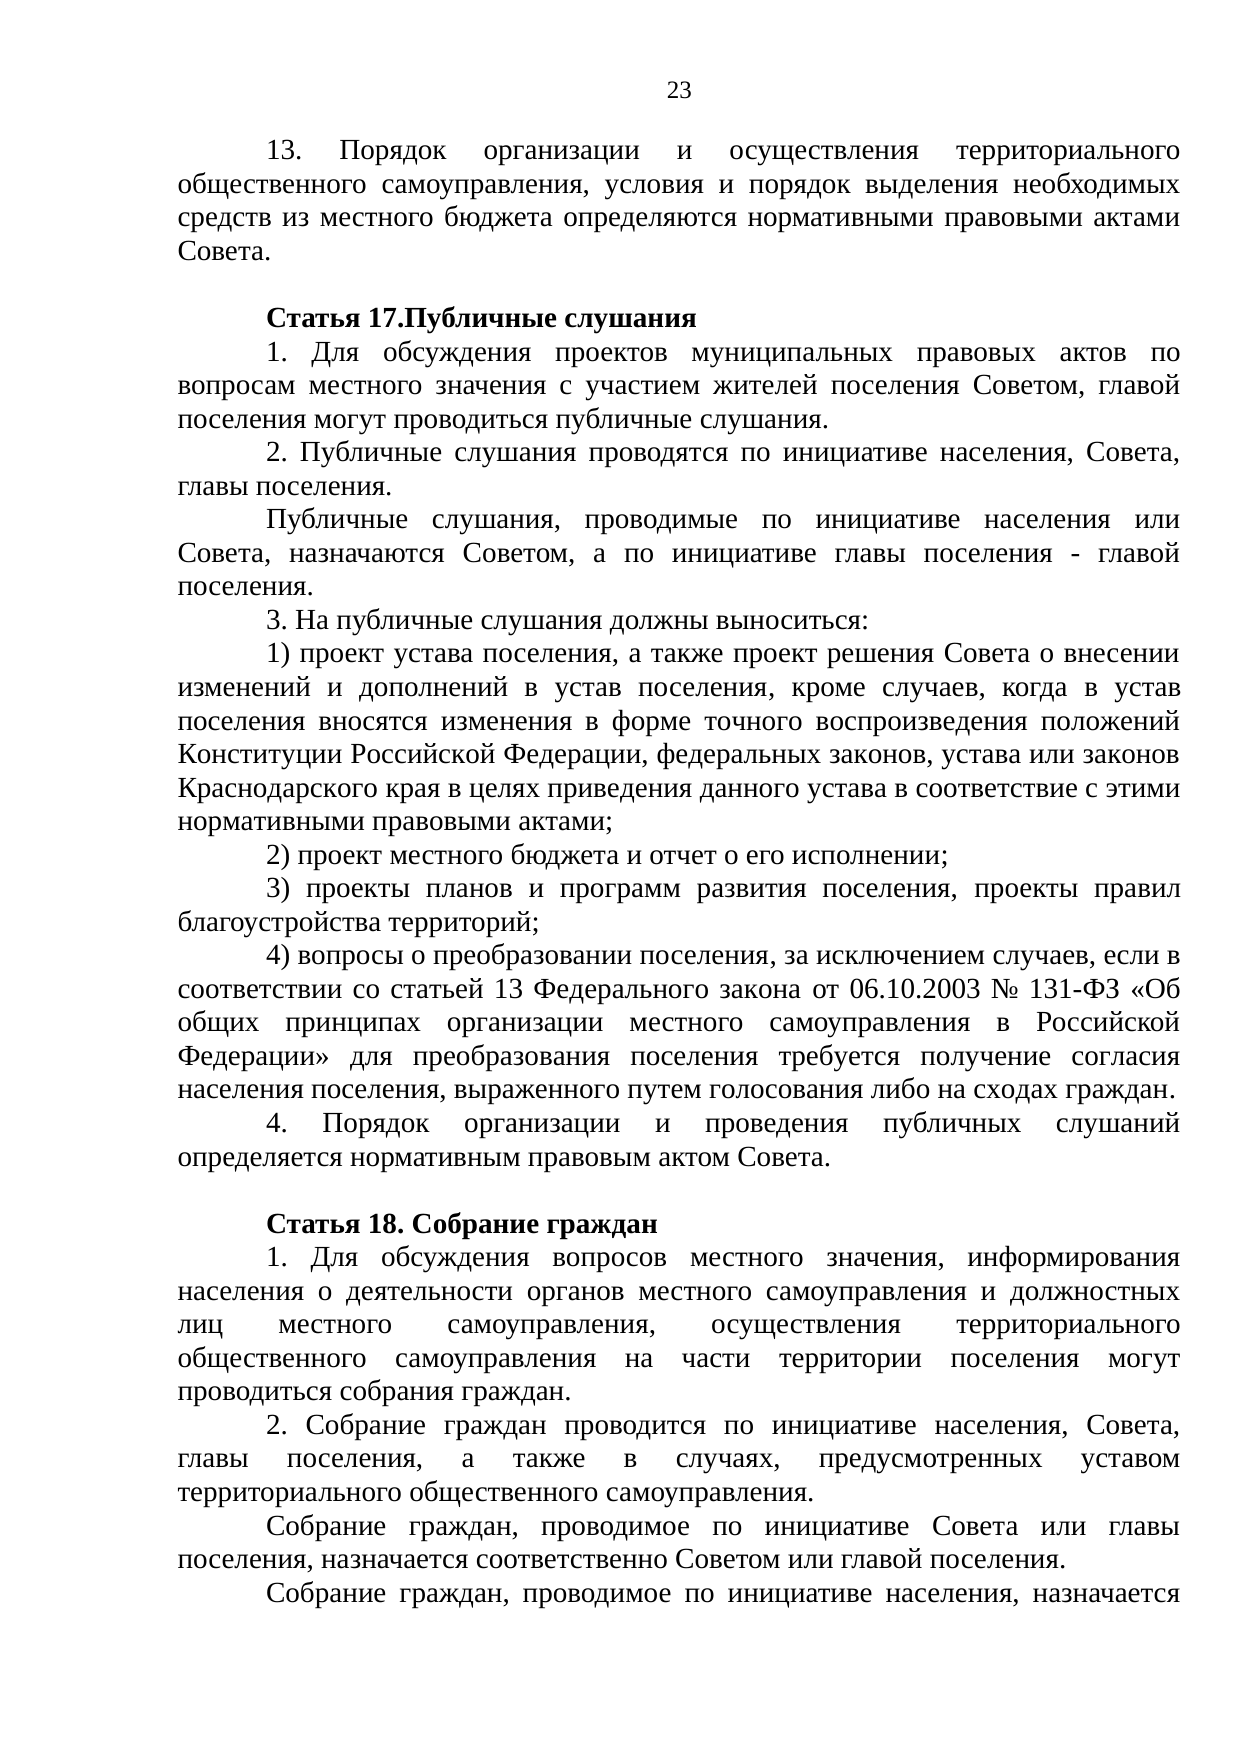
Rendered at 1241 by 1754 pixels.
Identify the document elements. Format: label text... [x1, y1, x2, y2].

text 4. Порядок организации и проведения публичных слушаний определяется нормативным правовым актом Совета. [177, 1105, 1181, 1172]
text 13. Порядок организации и осуществления территориального общественного самоуправления, условия и порядок выделения необходимых средств из местного бюджета определяются нормативными правовыми актами Совета. [177, 132, 1181, 267]
text 2) проект местного бюджета и отчет о его исполнении; [177, 837, 1181, 870]
text 1. Для обсуждения вопросов местного значения, информирования населения о деятельности органов местного самоуправления и должностных лиц местного самоуправления, осуществления территориального общественного самоуправления на части территории поселения могут проводиться собрания граждан. [177, 1239, 1181, 1407]
text 1) проект устава поселения, а также проект решения Совета о внесении изменений и дополнений в устав поселения, кроме случаев, когда в устав поселения вносятся изменения в форме точного воспроизведения положений Конституции Российской Федерации, федеральных законов, устава или законов Краснодарского края в целях приведения данного устава в соответствие с этими нормативными правовыми актами; [177, 636, 1181, 837]
text 3) проекты планов и программ развития поселения, проекты правил благоустройства территорий; [177, 870, 1181, 937]
text 1. Для обсуждения проектов муниципальных правовых актов по вопросам местного значения с участием жителей поселения Советом, главой поселения могут проводиться публичные слушания. [177, 334, 1181, 434]
text Собрание граждан, проводимое по инициативе Совета или главы поселения, назначается соответственно Советом или главой поселения. [177, 1508, 1181, 1575]
text Статья 17.Публичные слушания [177, 300, 1181, 334]
text 2. Публичные слушания проводятся по инициативе населения, Совета, главы поселения. [177, 434, 1181, 501]
text 4) вопросы о преобразовании поселения, за исключением случаев, если в соответствии со статьей 13 Федерального закона от 06.10.2003 № 131-ФЗ «Об общих принципах организации местного самоуправления в Российской Федерации» для преобразования поселения требуется получение согласия населения поселения, выраженного путем голосования либо на сходах граждан. [177, 937, 1181, 1105]
text 3. На публичные слушания должны выноситься: [177, 602, 1181, 636]
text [177, 1575, 1181, 1608]
text Публичные слушания, проводимые по инициативе населения или Совета, назначаются Советом, а по инициативе главы поселения - главой поселения. [177, 501, 1181, 602]
text 2. Собрание граждан проводится по инициативе населения, Совета, главы поселения, а также в случаях, предусмотренных уставом территориального общественного самоуправления. [177, 1407, 1181, 1508]
text Статья 18. Собрание граждан [177, 1206, 1181, 1239]
